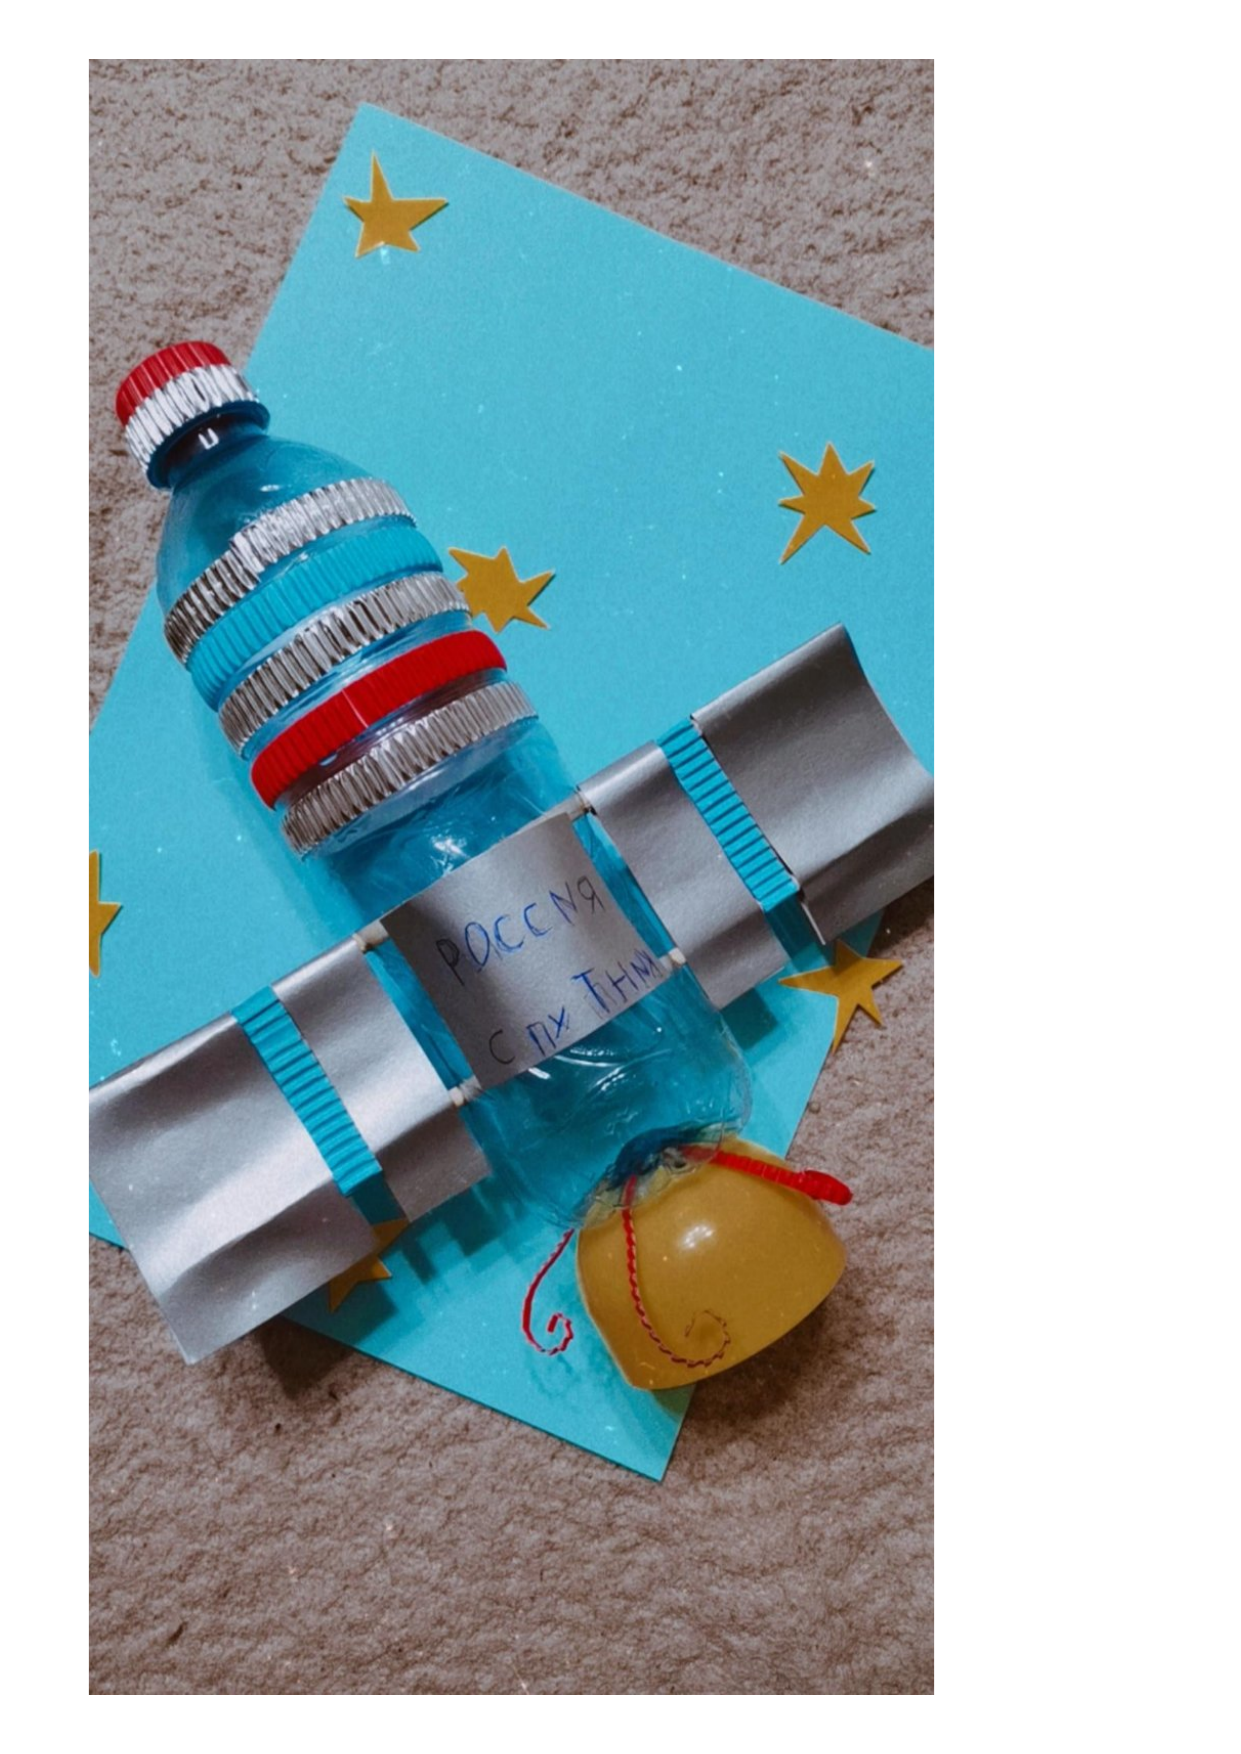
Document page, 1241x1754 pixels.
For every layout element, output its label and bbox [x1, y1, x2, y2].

picture [88, 59, 935, 1695]
